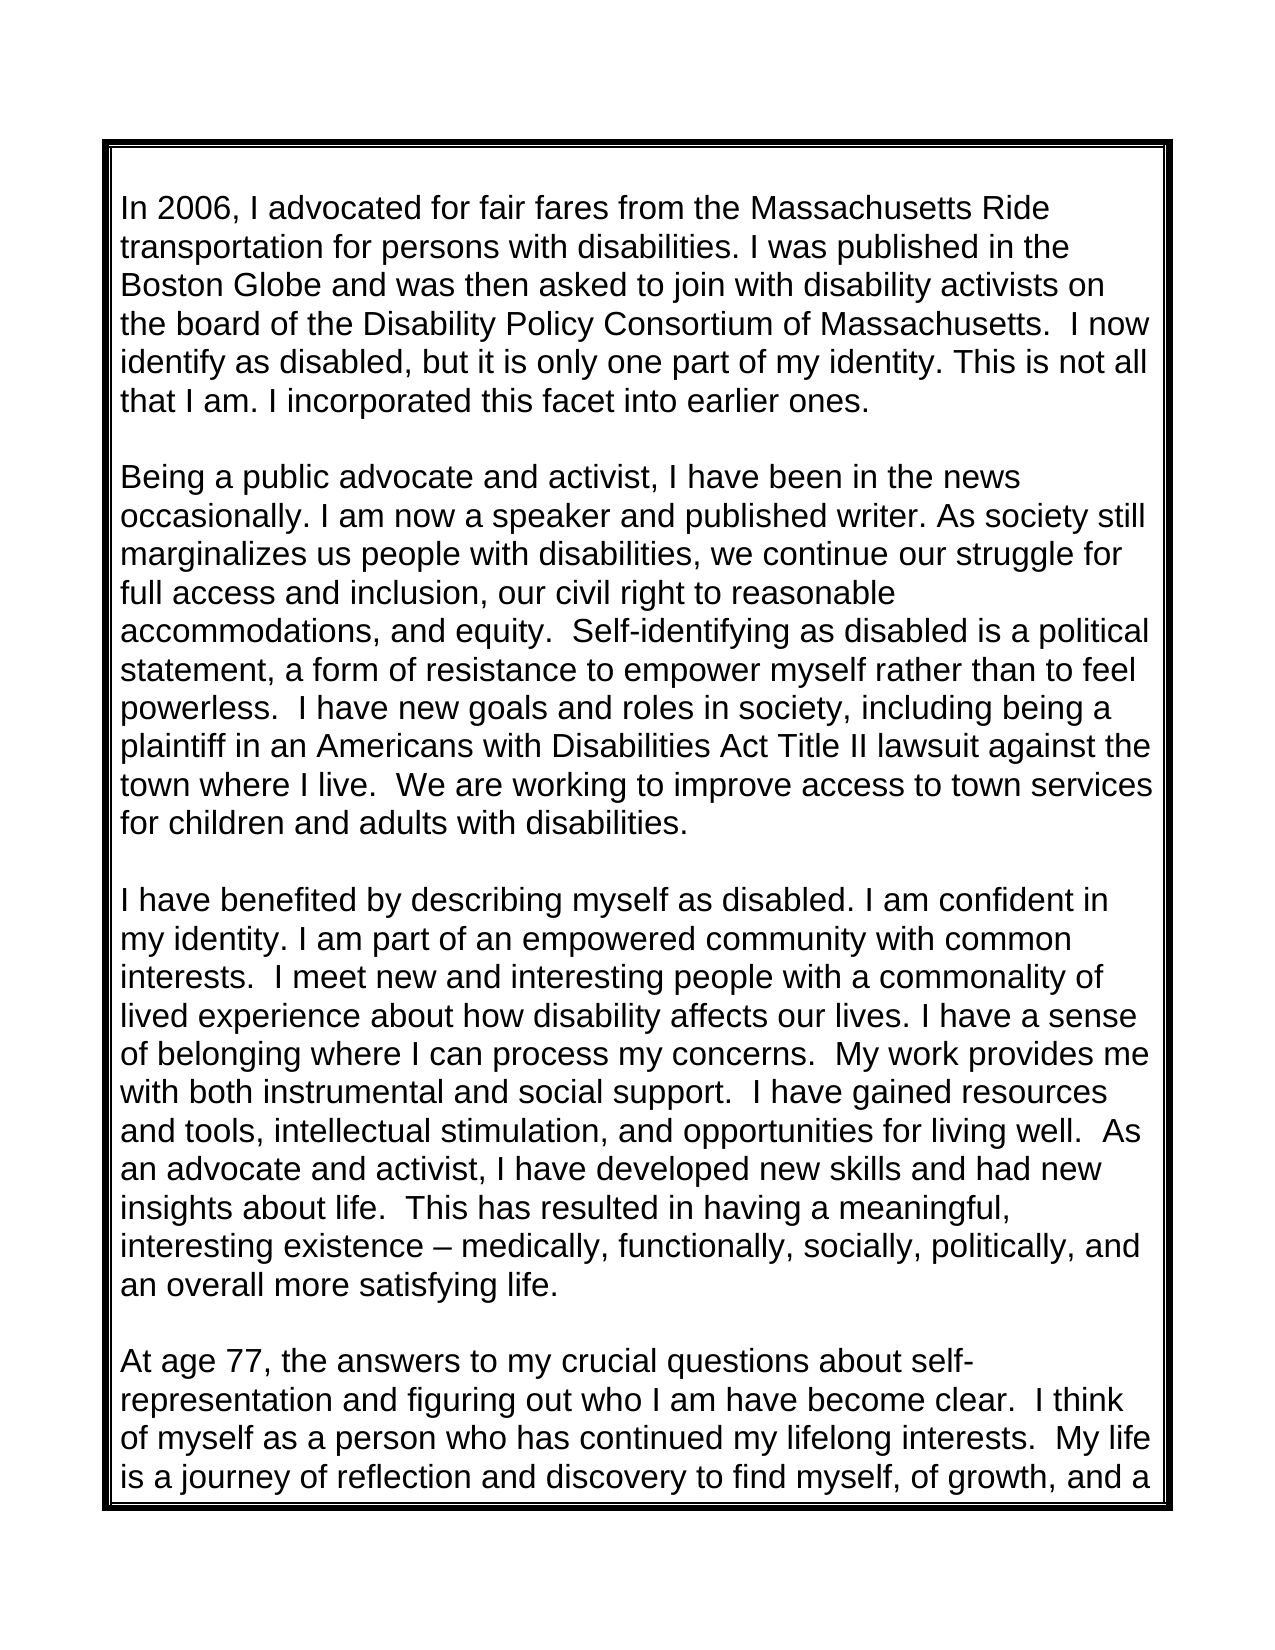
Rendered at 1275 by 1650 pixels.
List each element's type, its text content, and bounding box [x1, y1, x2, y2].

text In 2006, I advocated for fair fares from the Massachusetts Ride transportation for persons with disabilities. I was published in the Boston Globe and was then asked to join with disability activists on the board of the Disability Policy Consortium of Massachusetts. I now identify as disabled, but it is only one part of my identity. This is not all that I am. I incorporated this facet into earlier ones. [120, 188, 1155, 419]
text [120, 1342, 1155, 1495]
text Being a public advocate and activist, I have been in the news occasionally. I am now a speaker and published writer. As society still marginalizes us people with disabilities, we continue our struggle for full access and inclusion, our civil right to reasonable accommodations, and equity. Self-identifying as disabled is a political statement, a form of resistance to empower myself rather than to feel powerless. I have new goals and roles in society, including being a plaintiff in an Americans with Disabilities Act Title II lawsuit against the town where I live. We are working to improve access to town services for children and adults with disabilities. [120, 457, 1155, 842]
text I have benefited by describing myself as disabled. I am confident in my identity. I am part of an empowered community with common interests. I meet new and interesting people with a commonality of lived experience about how disability affects our lives. I have a sense of belonging where I can process my concerns. My work provides me with both instrumental and social support. I have gained resources and tools, intellectual stimulation, and opportunities for living well. As an advocate and activist, I have developed new skills and had new insights about life. This has resulted in having a meaningful, interesting existence – medically, functionally, socially, politically, and an overall more satisfying life. [120, 880, 1155, 1303]
